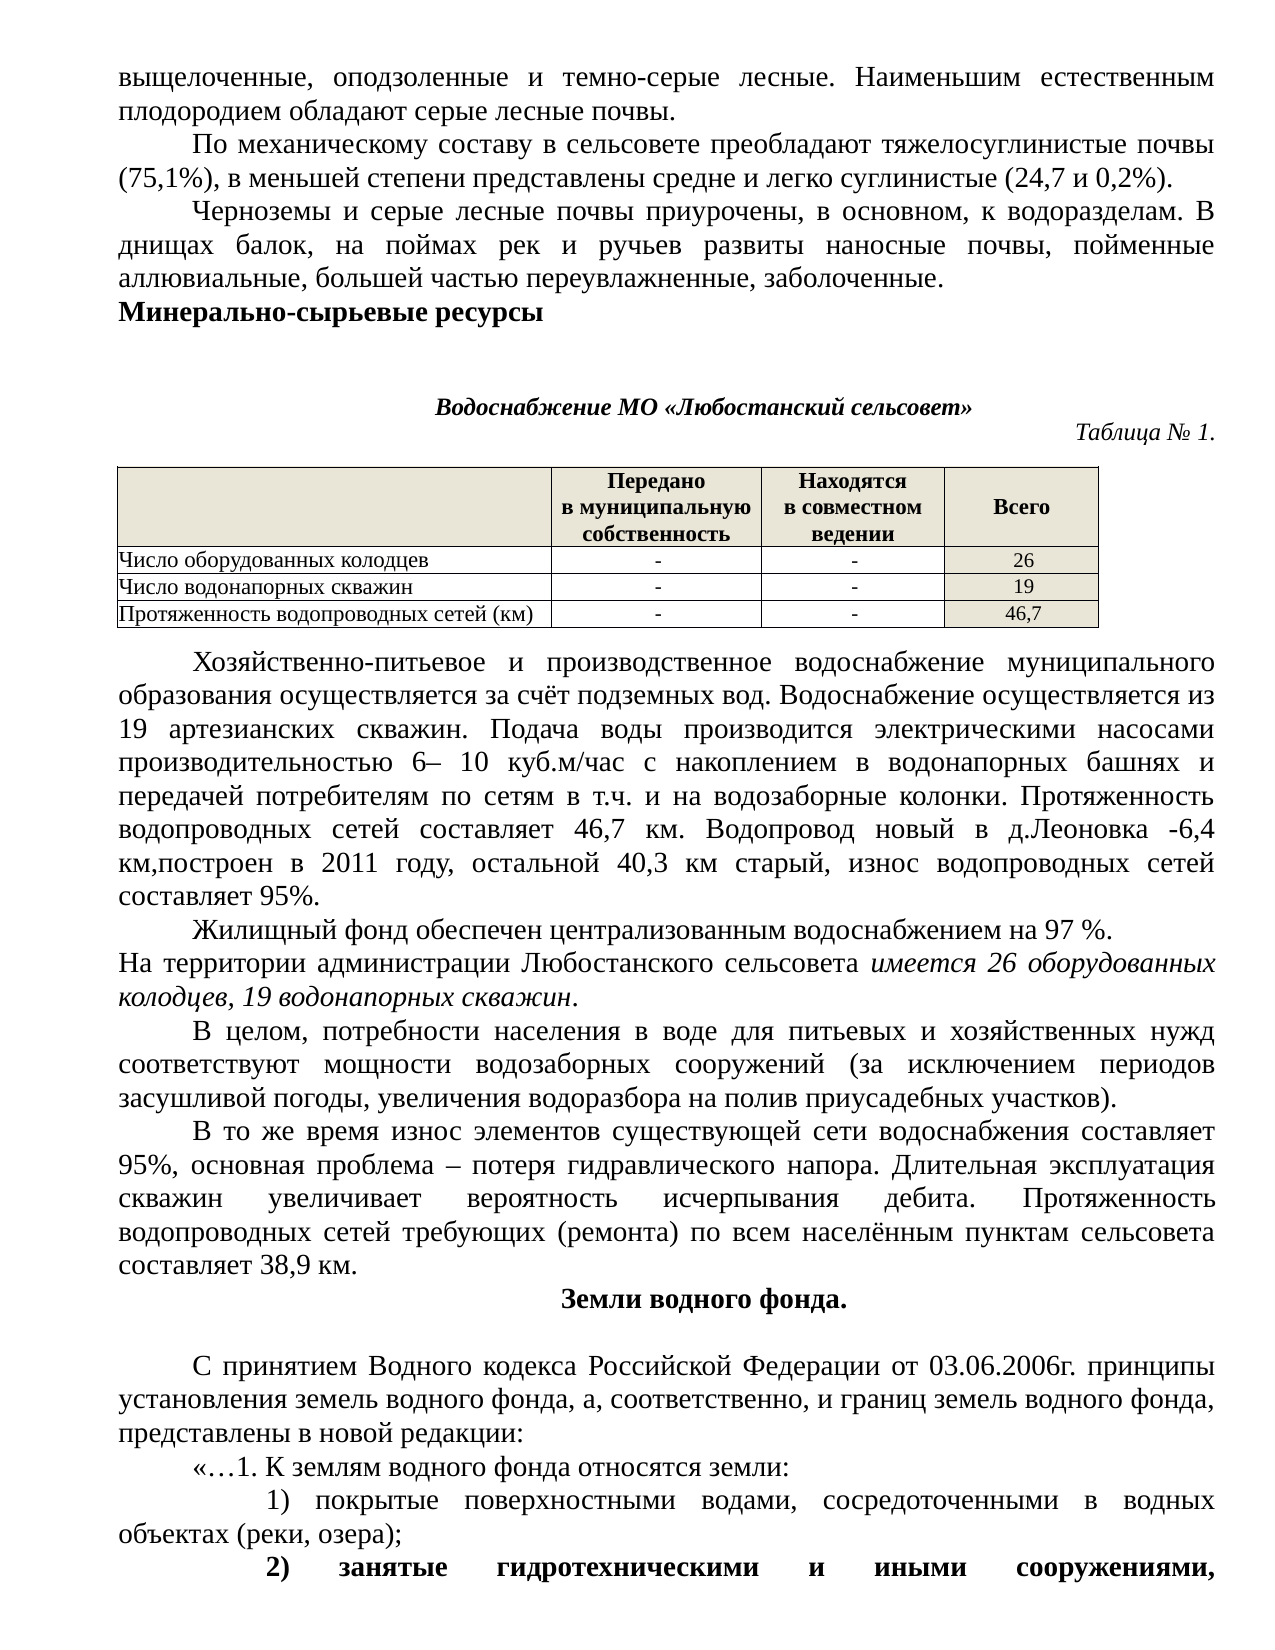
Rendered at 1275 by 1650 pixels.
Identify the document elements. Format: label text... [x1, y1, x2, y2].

text Таблица № 1. [118, 421, 1216, 446]
text Черноземы и серые лесные почвы приурочены, в основном, к водоразделам. В днищах балок, на поймах рек и ручьев развиты наносные почвы, пойменные аллювиальные, большей частью переувлажненные, заболоченные. [118, 193, 1216, 294]
text В целом, потребности населения в воде для питьевых и хозяйственных нужд соответствуют мощности водозаборных сооружений (за исключением периодов засушливой погоды, увеличения водоразбора на полив приусадебных участков). [118, 1013, 1216, 1113]
text Земли водного фонда. [118, 1281, 1216, 1314]
text В то же время износ элементов существующей сети водоснабжения составляет 95%, основная проблема – потеря гидравлического напора. Длительная эксплуатация скважин увеличивает вероятность исчерпывания дебита. Протяженность водопроводных сетей требующих (ремонта) по всем населённым пунктам сельсовета составляет 38,9 км. [118, 1113, 1216, 1281]
table_cell 46,7 [945, 601, 1098, 627]
table_header [118, 468, 551, 546]
text На территории администрации Любостанского сельсовета имеется 26 оборудованных колодцев, 19 водонапорных скважин. [118, 946, 1216, 1013]
table_cell - [762, 601, 944, 627]
text Водоснабжение МО «Любостанский сельсовет» [118, 396, 1216, 421]
table_cell - [552, 574, 761, 600]
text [118, 1549, 1216, 1583]
text По механическому составу в сельсовете преобладают тяжелосуглинистые почвы (75,1%), в меньшей степени представлены средне и легко суглинистые (24,7 и 0,2%). [118, 126, 1216, 193]
table_cell - [552, 547, 761, 573]
text С принятием Водного кодекса Российской Федерации от 03.06.2006г. принципы установления земель водного фонда, а, соответственно, и границ земель водного фонда, представлены в новой редакции: [118, 1348, 1216, 1449]
table_header Находятся в совместном ведении [762, 468, 944, 546]
table_cell Протяженность водопроводных сетей (км) [118, 601, 551, 627]
text Хозяйственно-питьевое и производственное водоснабжение муниципального образования осуществляется за счёт подземных вод. Водоснабжение осуществляется из 19 артезианских скважин. Подача воды производится электрическими насосами производительностью 6– 10 куб.м/час с накоплением в водонапорных башнях и передачей потребителям по сетям в т.ч. и на водозаборные колонки. Протяженность водопроводных сетей составляет 46,7 км. Водопровод новый в д.Леоновка -6,4 км,построен в 2011 году, остальной 40,3 км старый, износ водопроводных сетей составляет 95%. [118, 644, 1216, 912]
table_cell 19 [945, 574, 1098, 600]
table_cell - [762, 547, 944, 573]
text «…1. К землям водного фонда относятся земли: [118, 1449, 1216, 1482]
table_cell 26 [945, 547, 1098, 573]
table_header Всего [945, 468, 1098, 546]
text Жилищный фонд обеспечен централизованным водоснабжением на 97 %. [118, 912, 1216, 946]
text 1) покрытые поверхностными водами, сосредоточенными в водных объектах (реки, озера); [118, 1482, 1216, 1549]
table_header Передано в муниципальную собственность [552, 468, 761, 546]
text Минерально-сырьевые ресурсы [118, 294, 1216, 327]
table_cell - [762, 574, 944, 600]
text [118, 59, 1216, 126]
table_cell Число оборудованных колодцев [118, 547, 551, 573]
table_cell - [552, 601, 761, 627]
table_cell Число водонапорных скважин [118, 574, 551, 600]
